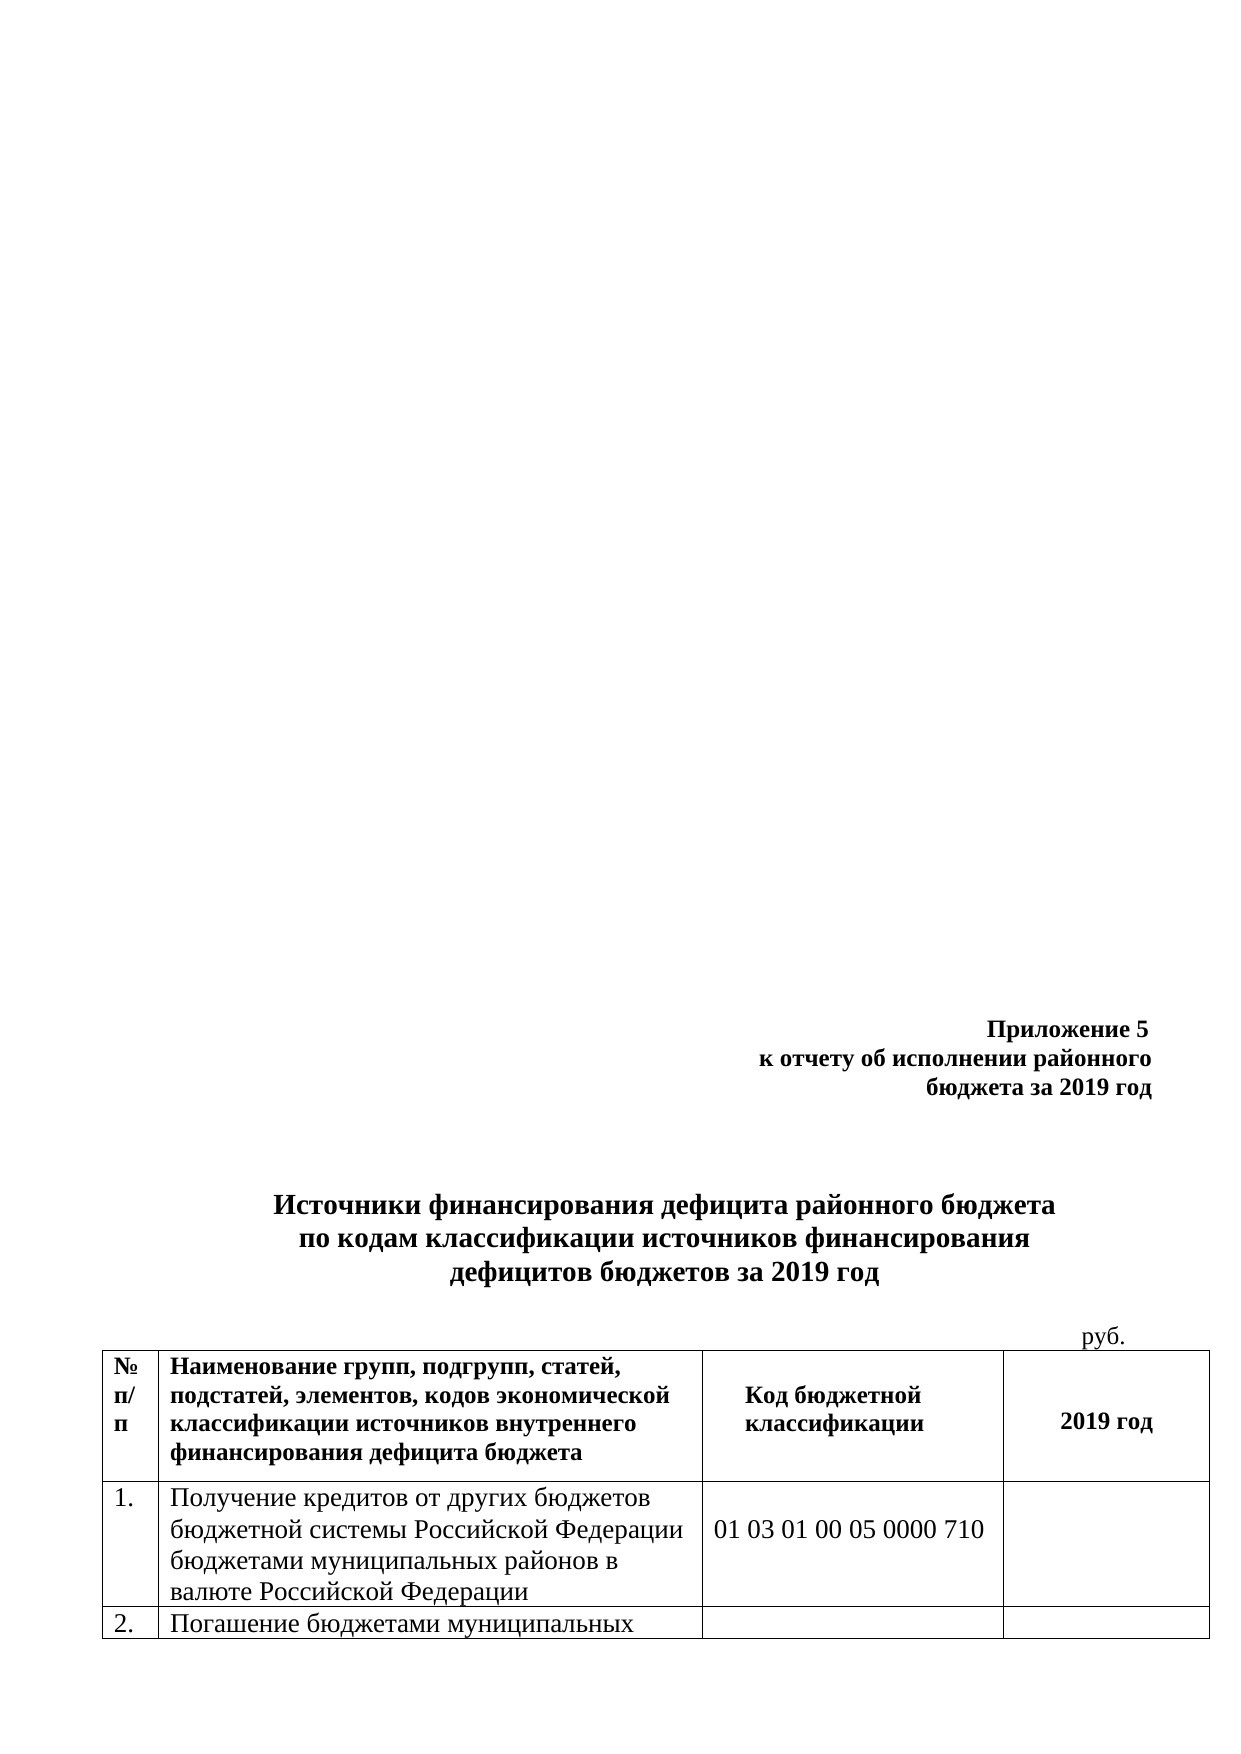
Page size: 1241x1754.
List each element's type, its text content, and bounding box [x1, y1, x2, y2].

text бюджета за 2019 год [177, 1072, 1152, 1101]
text к отчету об исполнении районного [177, 1043, 1152, 1072]
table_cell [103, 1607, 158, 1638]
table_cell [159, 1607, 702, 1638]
text руб. [177, 1321, 1170, 1350]
text Источники финансирования дефицита районного бюджета [177, 1187, 1152, 1221]
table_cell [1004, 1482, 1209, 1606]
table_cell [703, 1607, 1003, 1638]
text дефицитов бюджетов за 2019 год [177, 1254, 1152, 1288]
text по кодам классификации источников финансирования [177, 1221, 1152, 1254]
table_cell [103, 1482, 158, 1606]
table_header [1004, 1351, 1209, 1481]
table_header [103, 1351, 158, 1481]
subtitle Приложение 5 [177, 1014, 1152, 1043]
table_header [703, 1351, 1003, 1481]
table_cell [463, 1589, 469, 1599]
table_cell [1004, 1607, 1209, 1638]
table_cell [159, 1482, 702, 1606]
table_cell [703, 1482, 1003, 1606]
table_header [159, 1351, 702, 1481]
